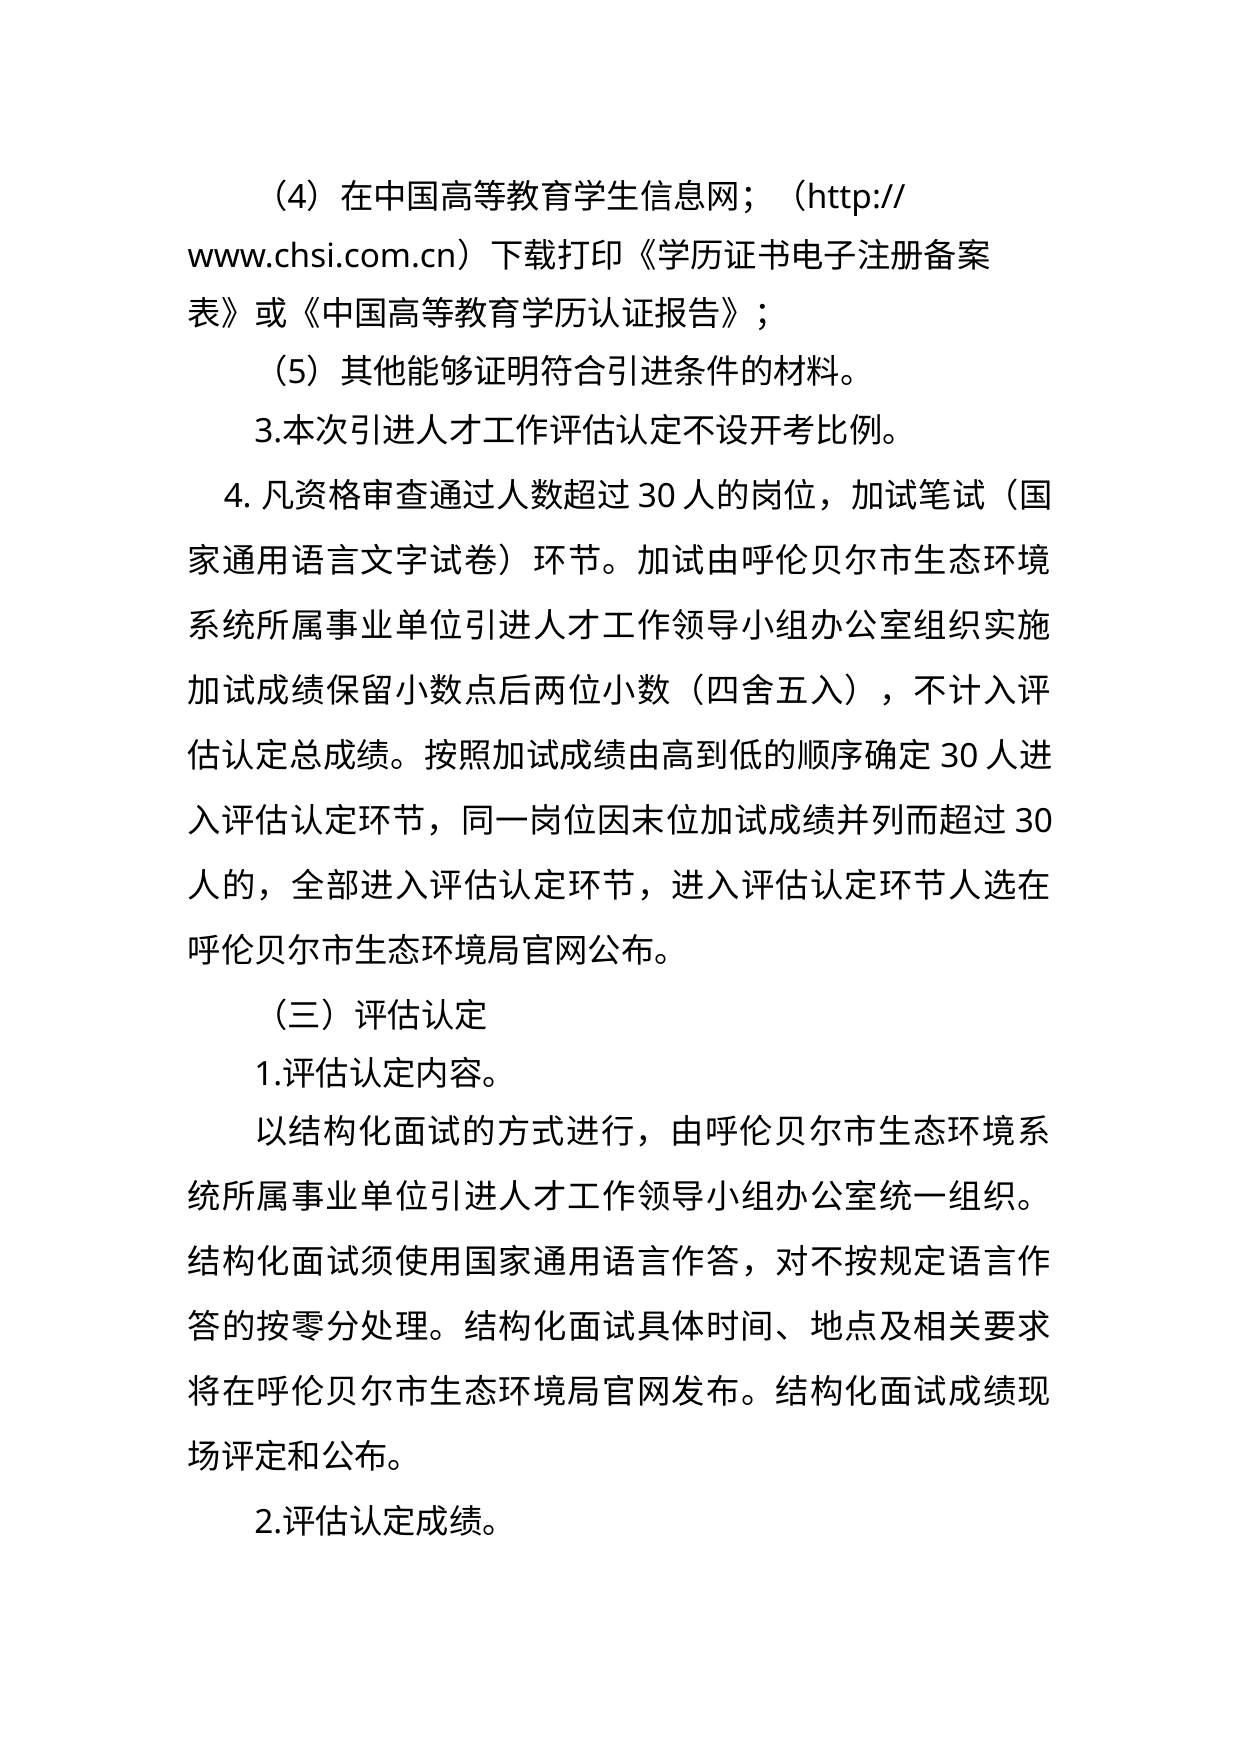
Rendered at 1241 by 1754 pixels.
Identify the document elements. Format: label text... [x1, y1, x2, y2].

text （4）在中国高等教育学生信息网；（http://www.chsi.com.cn）下载打印《学历证书电子注册备案表》或《中国高等教育学历认证报告》； [187, 162, 1053, 337]
text 2.评估认定成绩。 [187, 1487, 1053, 1552]
text 以结构化面试的方式进行，由呼伦贝尔市生态环境系统所属事业单位引进人才工作领导小组办公室统一组织。结构化面试须使用国家通用语言作答，对不按规定语言作答的按零分处理。结构化面试具体时间、地点及相关要求将在呼伦贝尔市生态环境局官网发布。结构化面试成绩现场评定和公布。 [187, 1097, 1053, 1487]
text （5）其他能够证明符合引进条件的材料。 [187, 337, 1053, 395]
text 1.评估认定内容。 [187, 1039, 1053, 1097]
text （三）评估认定 [187, 980, 1053, 1039]
text 3.本次引进人才工作评估认定不设开考比例。 4. 凡资格审查通过人数超过30人的岗位，加试笔试（国家通用语言文字试卷）环节。加试由呼伦贝尔市生态环境系统所属事业单位引进人才工作领导小组办公室组织实施，加试成绩保留小数点后两位小数（四舍五入），不计入评估认定总成绩。按照加试成绩由高到低的顺序确定30人进入评估认定环节，同一岗位因末位加试成绩并列而超过30人的，全部进入评估认定环节，进入评估认定环节人选在呼伦贝尔市生态环境局官网公布。 [187, 395, 1053, 980]
